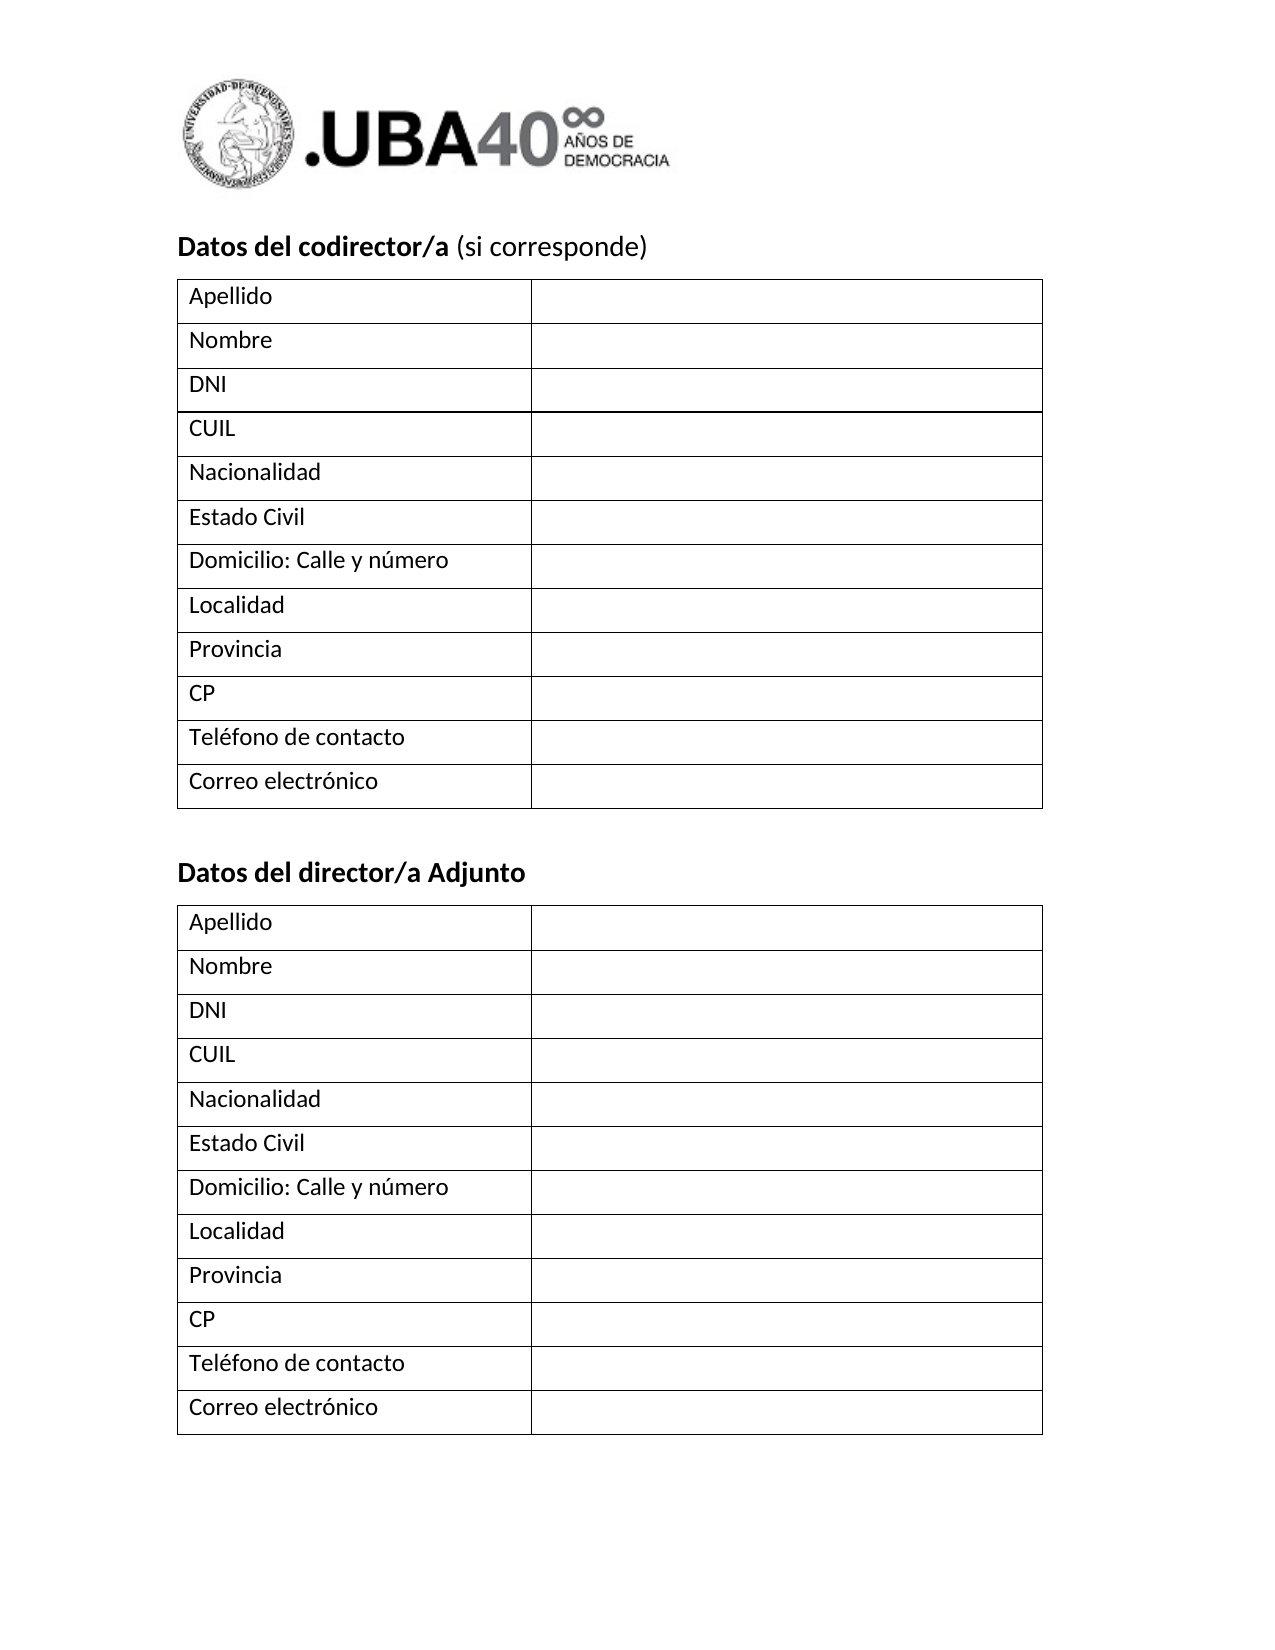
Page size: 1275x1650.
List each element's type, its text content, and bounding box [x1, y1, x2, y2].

table_cell Correo electrónico [178, 1391, 531, 1434]
table_cell [532, 1083, 1042, 1126]
table_cell Nombre [178, 951, 531, 993]
table_cell [532, 677, 1042, 720]
picture [177, 73, 678, 201]
table_cell Nombre [178, 324, 531, 367]
table_cell Teléfono de contacto [178, 1347, 531, 1390]
table_cell Nacionalidad [178, 457, 531, 499]
table_cell [532, 413, 1042, 456]
table_cell Domicilio: Calle y número [178, 1171, 531, 1214]
table_cell Estado Civil [178, 501, 531, 544]
table_header [532, 280, 1042, 323]
table_cell [532, 633, 1042, 676]
table_cell [532, 369, 1042, 411]
table_cell CP [178, 677, 531, 720]
table_cell [532, 1127, 1042, 1170]
table_cell [532, 324, 1042, 367]
table_cell [532, 589, 1042, 632]
table_cell [532, 545, 1042, 588]
table_cell [532, 501, 1042, 544]
table_cell CUIL [178, 413, 531, 456]
table_cell [532, 1347, 1042, 1390]
table_cell Localidad [178, 1215, 531, 1258]
table_cell CP [178, 1303, 531, 1346]
table_header Apellido [178, 906, 531, 949]
table_cell Domicilio: Calle y número [178, 545, 531, 588]
table_cell Correo electrónico [178, 765, 531, 808]
table_cell [532, 1303, 1042, 1346]
table_cell [532, 951, 1042, 993]
table_cell CUIL [178, 1039, 531, 1082]
table_cell DNI [178, 995, 531, 1038]
table_cell Estado Civil [178, 1127, 531, 1170]
table_cell [532, 721, 1042, 764]
table_cell [532, 1171, 1042, 1214]
table_cell [532, 995, 1042, 1038]
table_header Apellido [178, 280, 531, 323]
table_cell Provincia [178, 1259, 531, 1302]
table_cell Nacionalidad [178, 1083, 531, 1126]
table_cell Provincia [178, 633, 531, 676]
table_cell DNI [178, 369, 531, 411]
table_cell Teléfono de contacto [178, 721, 531, 764]
text Datos del codirector/a (si corresponde) [177, 228, 1098, 264]
table_cell [532, 1391, 1042, 1434]
table_cell [532, 1215, 1042, 1258]
table_cell [532, 765, 1042, 808]
table_cell [532, 1039, 1042, 1082]
text Datos del director/a Adjunto [177, 854, 1098, 890]
table_cell [532, 1259, 1042, 1302]
table_cell [532, 457, 1042, 499]
table_header [532, 906, 1042, 949]
table_cell Localidad [178, 589, 531, 632]
